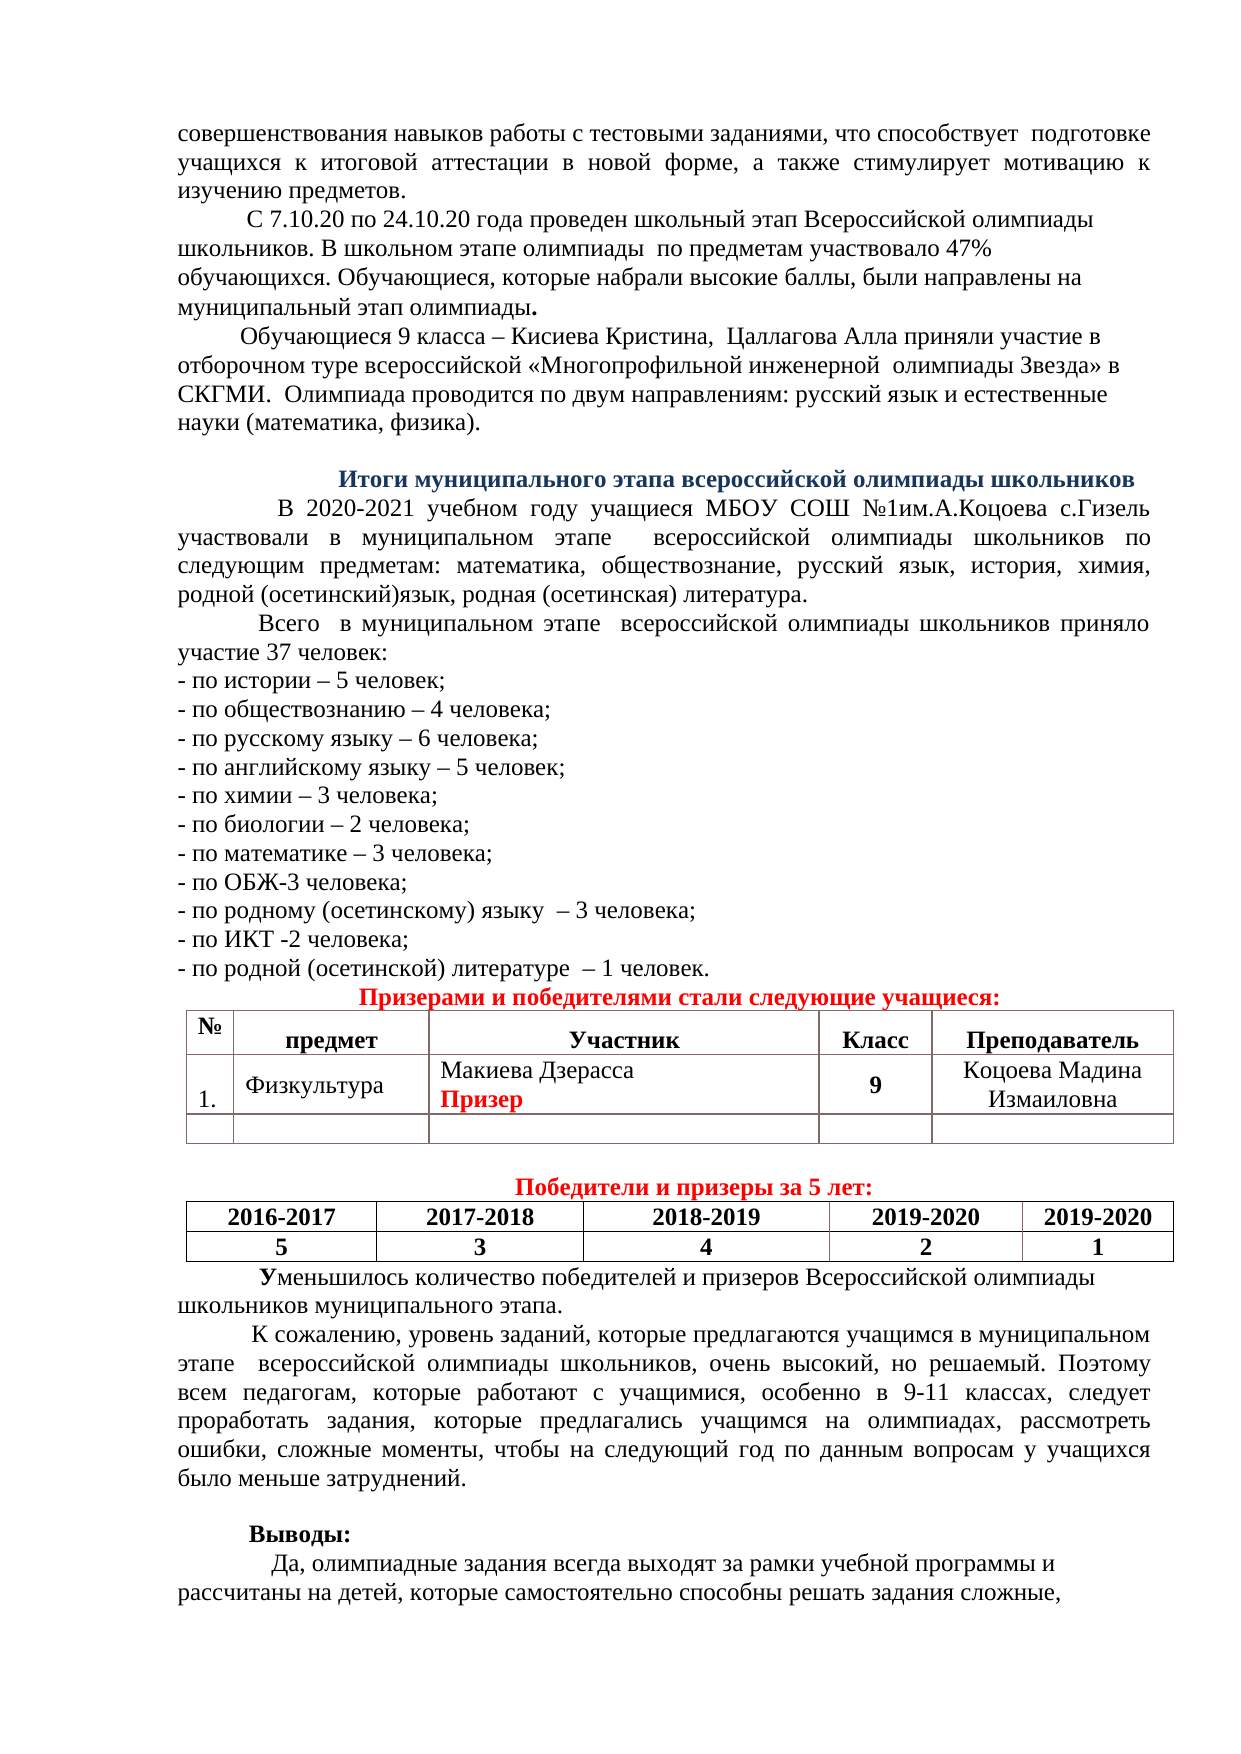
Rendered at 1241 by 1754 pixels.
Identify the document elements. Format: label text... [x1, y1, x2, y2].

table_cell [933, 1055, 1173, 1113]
text Уменьшилось количество победителей и призеров Всероссийской олимпиады школьников муниципального этапа. [177, 1262, 1152, 1319]
text - по родному (осетинскому) языку – 3 человека; [177, 895, 1152, 924]
text - по биологии – 2 человека; [177, 809, 1152, 838]
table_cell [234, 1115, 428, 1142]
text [177, 1548, 1152, 1606]
text - по обществознанию – 4 человека; [177, 694, 1152, 723]
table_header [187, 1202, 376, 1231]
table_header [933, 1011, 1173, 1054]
text С 7.10.20 по 24.10.20 года проведен школьный этап Всероссийской олимпиады школьников. В школьном этапе олимпиады по предметам участвовало 47% обучающихся. Обучающиеся, которые набрали высокие баллы, были направлены на муниципальный этап олимпиады. [177, 204, 1152, 321]
text Призерами и победителями стали следующие учащиеся: [177, 982, 1152, 1010]
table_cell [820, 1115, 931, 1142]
text - по ИКТ -2 человека; [177, 924, 1152, 953]
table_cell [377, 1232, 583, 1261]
text - по родной (осетинской) литературе – 1 человек. [177, 953, 1152, 982]
text - по ОБЖ-3 человека; [177, 867, 1152, 895]
text - по русскому языку – 6 человека; [177, 723, 1152, 752]
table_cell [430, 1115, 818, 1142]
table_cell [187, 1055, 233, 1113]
text Победители и призеры за 5 лет: [177, 1172, 1152, 1201]
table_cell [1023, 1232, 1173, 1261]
text - по истории – 5 человек; [177, 665, 1152, 694]
text К сожалению, уровень заданий, которые предлагаются учащимся в муниципальном этапе всероссийской олимпиады школьников, очень высокий, но решаемый. Поэтому всем педагогам, которые работают с учащимися, особенно в 9-11 классах, следует проработать задания, которые предлагались учащимся на олимпиадах, рассмотреть ошибки, сложные моменты, чтобы на следующий год по данным вопросам у учащихся было меньше затруднений. [177, 1319, 1152, 1492]
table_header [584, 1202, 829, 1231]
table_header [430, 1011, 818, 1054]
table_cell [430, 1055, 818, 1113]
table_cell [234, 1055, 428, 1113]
text - по математике – 3 человека; [177, 838, 1152, 867]
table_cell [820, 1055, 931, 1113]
text Выводы: [177, 1519, 1152, 1548]
text Обучающиеся 9 класса – Кисиева Кристина, Цаллагова Алла приняли участие в отборочном туре всероссийской «Многопрофильной инженерной олимпиады Звезда» в СКГМИ. Олимпиада проводится по двум направлениям: русский язык и естественные науки (математика, физика). [177, 321, 1152, 436]
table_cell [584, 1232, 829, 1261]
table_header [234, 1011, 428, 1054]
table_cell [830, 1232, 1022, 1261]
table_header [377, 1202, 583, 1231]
text - по химии – 3 человека; [177, 780, 1152, 809]
text Итоги муниципального этапа всероссийской олимпиады школьников [177, 464, 1152, 493]
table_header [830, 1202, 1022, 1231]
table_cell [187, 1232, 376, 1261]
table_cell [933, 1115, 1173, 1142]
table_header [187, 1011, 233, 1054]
text - по английскому языку – 5 человек; [177, 752, 1152, 780]
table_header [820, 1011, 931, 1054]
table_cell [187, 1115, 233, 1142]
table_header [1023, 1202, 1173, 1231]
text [177, 118, 1152, 204]
text Всего в муниципальном этапе всероссийской олимпиады школьников приняло участие 37 человек: [177, 608, 1152, 665]
text В 2020-2021 учебном году учащиеся МБОУ СОШ №1им.А.Коцоева с.Гизель участвовали в муниципальном этапе всероссийской олимпиады школьников по следующим предметам: математика, обществознание, русский язык, история, химия, родной (осетинский)язык, родная (осетинская) литература. [177, 493, 1152, 608]
